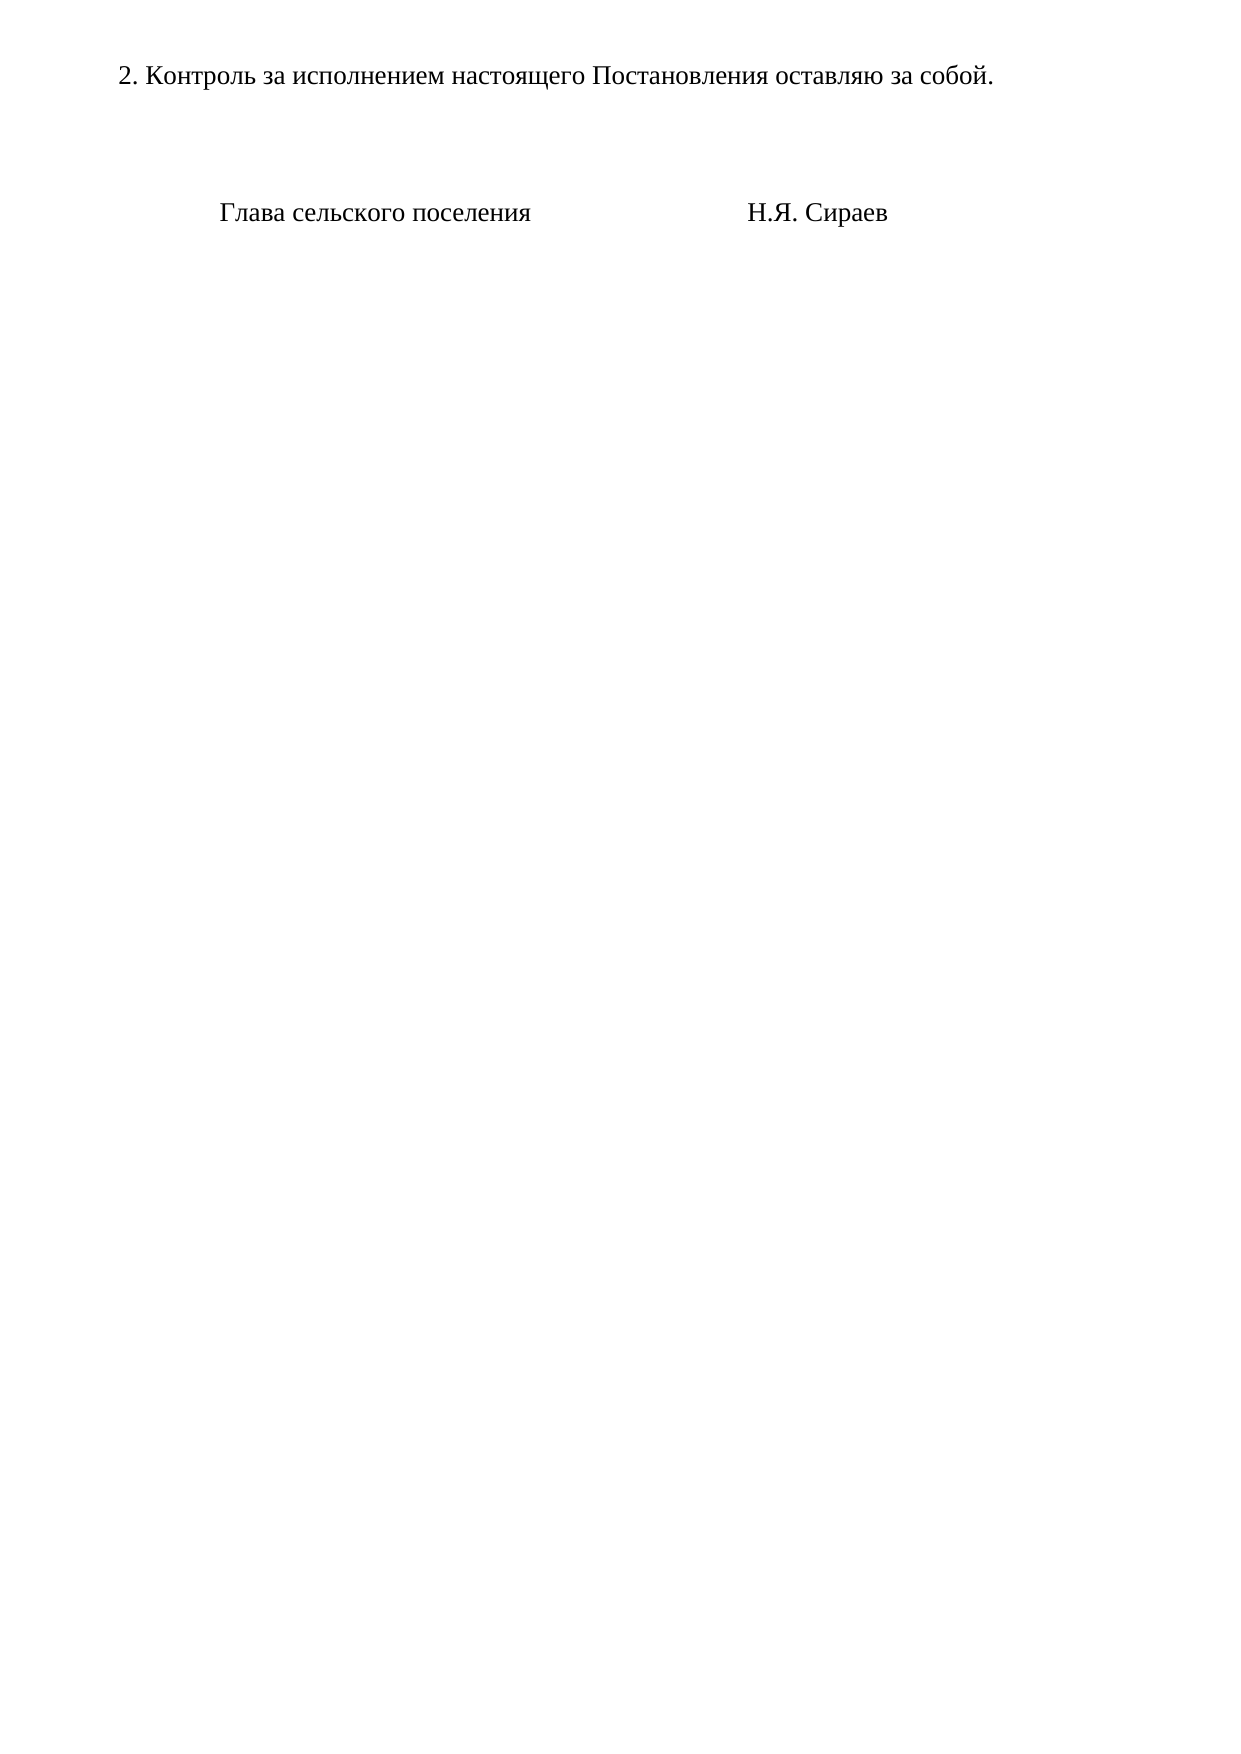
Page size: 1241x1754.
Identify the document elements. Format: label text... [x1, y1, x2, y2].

text Глава сельского поселения Н.Я. Сираев [118, 196, 1181, 227]
text 2. Контроль за исполнением настоящего Постановления оставляю за собой. [118, 59, 1181, 90]
